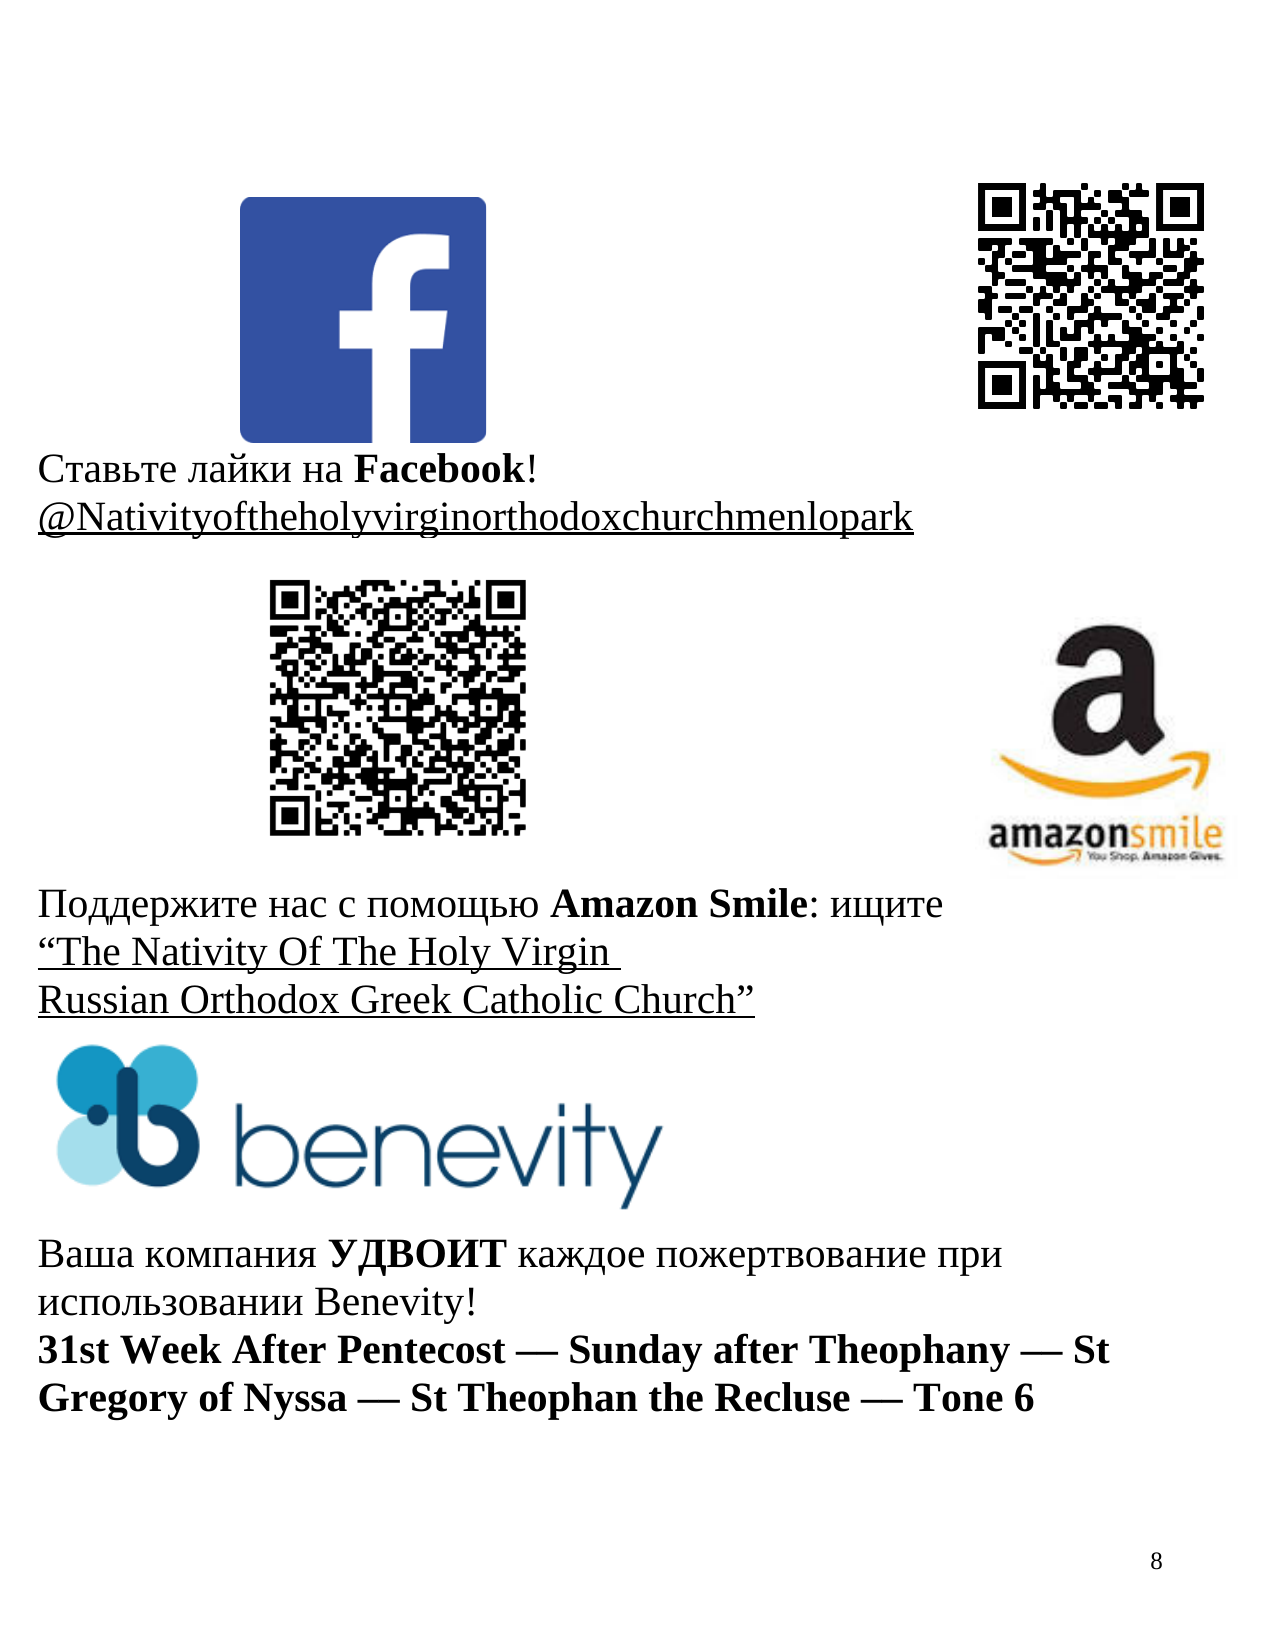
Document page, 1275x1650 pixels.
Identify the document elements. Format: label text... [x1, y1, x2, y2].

text Поддержите нас с помощью Amazon Smile: ищите [37, 879, 1237, 927]
text Russian Orthodox Greek Catholic Church” [37, 974, 1237, 1022]
text Ваша компания УДВОИТ каждое пожертвование при использовании Benevity! [37, 1229, 1237, 1324]
picture [37, 1022, 682, 1229]
picture [944, 150, 1238, 443]
picture [240, 197, 487, 443]
text “The Nativity Of The Holy Virgin [37, 927, 1237, 974]
picture [975, 616, 1238, 879]
picture [228, 538, 569, 879]
text 31st Week After Pentecost –– Sunday after Theophany –– St Gregory of Nyssa –– St Theophan the Recluse –– Tone 6 [37, 1324, 1237, 1420]
text Ставьте лайки на Facebook! @Nativityoftheholyvirginorthodoxchurchmenlopark [37, 443, 1237, 539]
